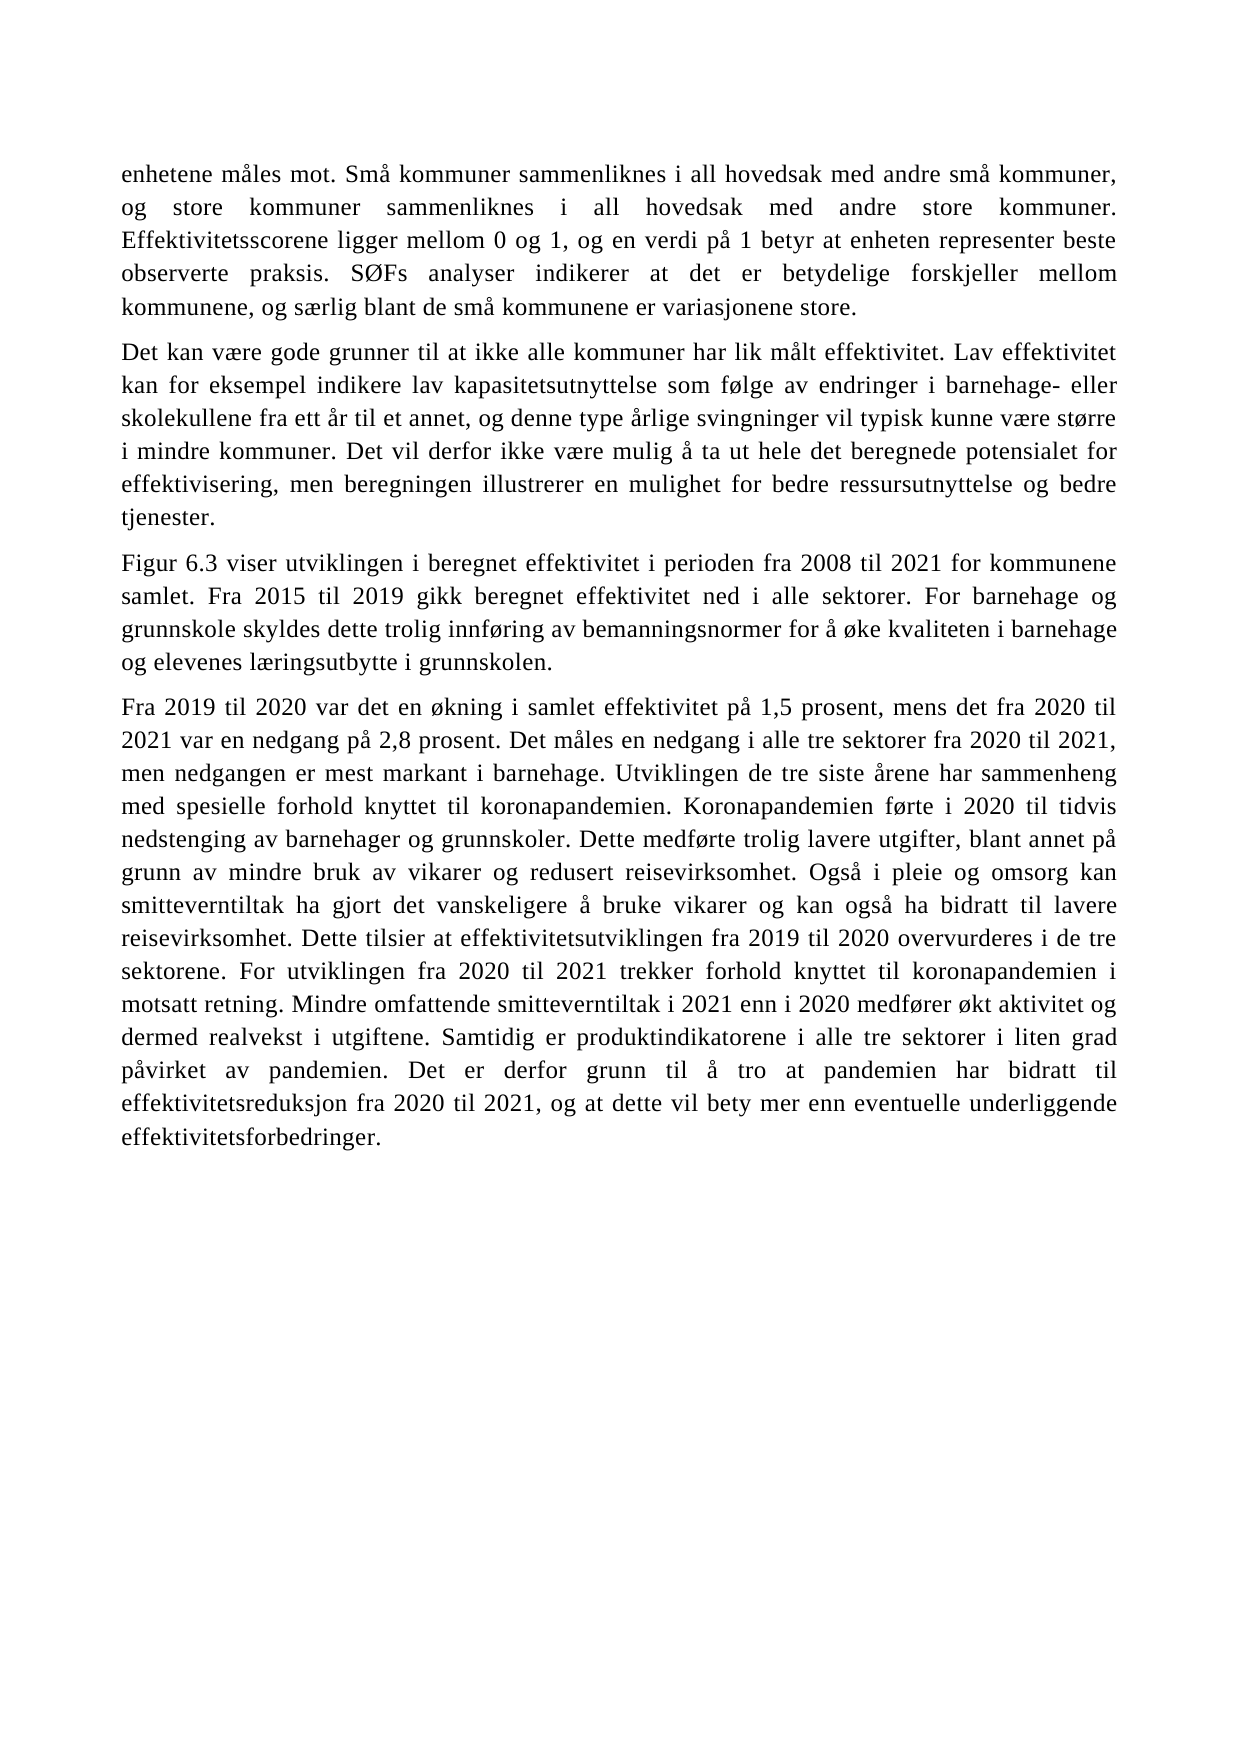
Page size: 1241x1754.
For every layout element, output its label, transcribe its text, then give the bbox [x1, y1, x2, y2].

text Fra 2019 til 2020 var det en økning i samlet effektivitet på 1,5 prosent, mens det fra 2020 til 2021 var en nedgang på 2,8 prosent. Det måles en nedgang i alle tre sektorer fra 2020 til 2021, men nedgangen er mest markant i barnehage. Utviklingen de tre siste årene har sammenheng med spesielle forhold knyttet til koronapandemien. Koronapandemien førte i 2020 til tidvis nedstenging av barnehager og grunnskoler. Dette medførte trolig lavere utgifter, blant annet på grunn av mindre bruk av vikarer og redusert reisevirksomhet. Også i pleie og omsorg kan smitteverntiltak ha gjort det vanskeligere å bruke vikarer og kan også ha bidratt til lavere reisevirksomhet. Dette tilsier at effektivitetsutviklingen fra 2019 til 2020 overvurderes i de tre sektorene. For utviklingen fra 2020 til 2021 trekker forhold knyttet til koronapandemien i motsatt retning. Mindre omfattende smitteverntiltak i 2021 enn i 2020 medfører økt aktivitet og dermed realvekst i utgiftene. Samtidig er produktindikatorene i alle tre sektorer i liten grad påvirket av pandemien. Det er derfor grunn til å tro at pandemien har bidratt til effektivitetsreduksjon fra 2020 til 2021, og at dette vil bety mer enn eventuelle underliggende effektivitetsforbedringer. [121, 692, 1119, 1150]
text Det kan være gode grunner til at ikke alle kommuner har lik målt effektivitet. Lav effektivitet kan for eksempel indikere lav kapasitetsutnyttelse som følge av endringer i barnehage- eller skolekullene fra ett år til et annet, og denne type årlige svingninger vil typisk kunne være større i mindre kommuner. Det vil derfor ikke være mulig å ta ut hele det beregnede potensialet for effektivisering, men beregningen illustrerer en mulighet for bedre ressursutnyttelse og bedre tjenester. [121, 337, 1119, 531]
text Figur 6.3 viser utviklingen i beregnet effektivitet i perioden fra 2008 til 2021 for kommunene samlet. Fra 2015 til 2019 gikk beregnet effektivitet ned i alle sektorer. For barnehage og grunnskole skyldes dette trolig innføring av bemanningsnormer for å øke kvaliteten i barnehage og elevenes læringsutbytte i grunnskolen. [121, 548, 1119, 676]
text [121, 159, 1119, 320]
